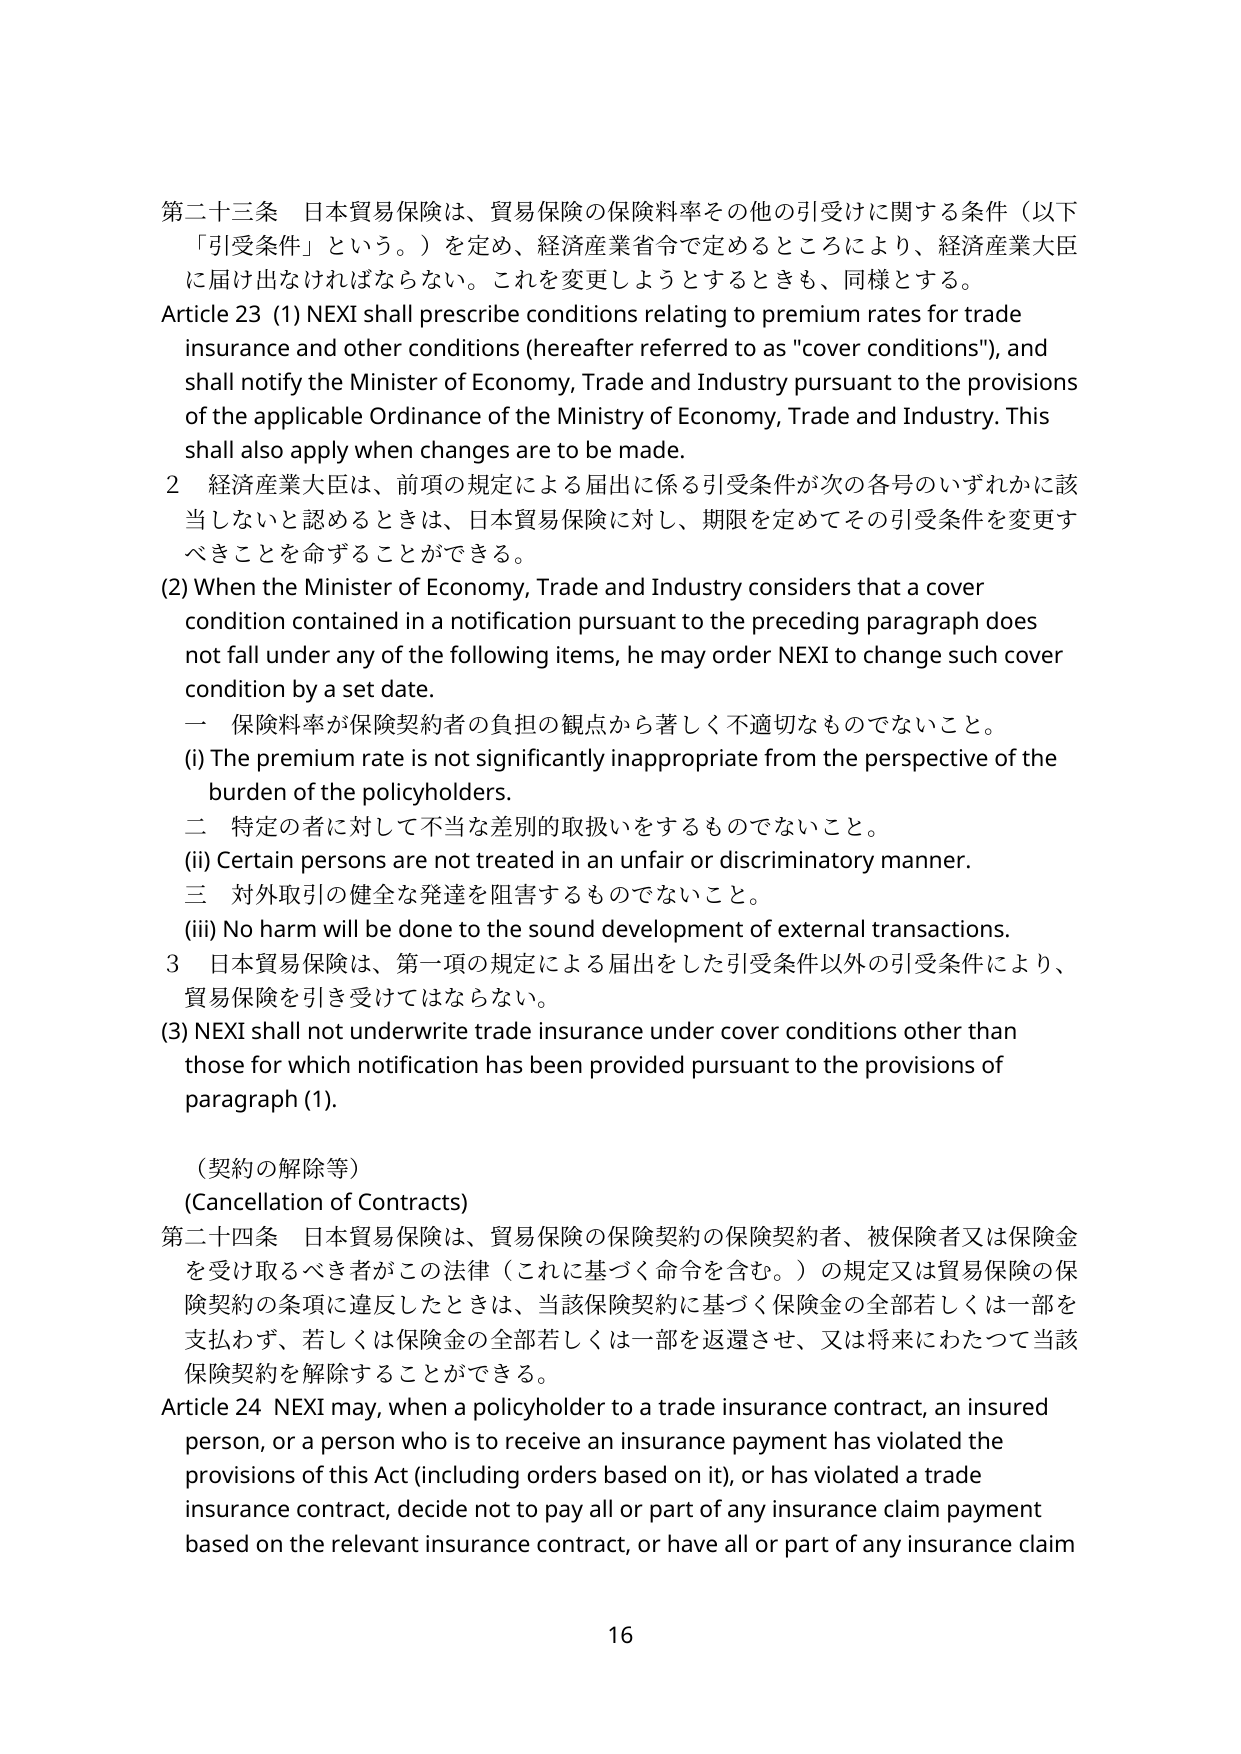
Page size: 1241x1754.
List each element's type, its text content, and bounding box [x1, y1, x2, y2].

text 第二十四条 日本貿易保険は、貿易保険の保険契約の保険契約者、被保険者又は保険金を受け取るべき者がこの法律（これに基づく命令を含む。）の規定又は貿易保険の保険契約の条項に違反したときは、当該保険契約に基づく保険金の全部若しくは一部を支払わず、若しくは保険金の全部若しくは一部を返還させ、又は将来にわたつて当該保険契約を解除することができる。 [161, 1219, 1079, 1389]
text (2) When the Minister of Economy, Trade and Industry considers that a cover condition contained in a notification pursuant to the preceding paragraph does not fall under any of the following items, he may order NEXI to change such cover condition by a set date. [161, 569, 1079, 706]
text 三 対外取引の健全な発達を阻害するものでないこと。 [184, 877, 1079, 911]
text ２ 経済産業大臣は、前項の規定による届出に係る引受条件が次の各号のいずれかに該当しないと認めるときは、日本貿易保険に対し、期限を定めてその引受条件を変更すべきことを命ずることができる。 [161, 467, 1079, 569]
text ３ 日本貿易保険は、第一項の規定による届出をした引受条件以外の引受条件により、貿易保険を引き受けてはならない。 [161, 945, 1079, 1014]
text (i) The premium rate is not significantly inappropriate from the perspective of the burden of the policyholders. [184, 740, 1079, 809]
text (Cancellation of Contracts) [184, 1184, 1079, 1219]
text 一 保険料率が保険契約者の負担の観点から著しく不適切なものでないこと。 [184, 706, 1079, 740]
text Article 23 (1) NEXI shall prescribe conditions relating to premium rates for trade insurance and other conditions (hereafter referred to as "cover conditions"), and shall notify the Minister of Economy, Trade and Industry pursuant to the provisions of the applicable Ordinance of the Ministry of Economy, Trade and Industry. This shall also apply when changes are to be made. [161, 296, 1079, 467]
text (iii) No harm will be done to the sound development of external transactions. [184, 911, 1079, 945]
text 第二十三条 日本貿易保険は、貿易保険の保険料率その他の引受けに関する条件（以下「引受条件」という。）を定め、経済産業省令で定めるところにより、経済産業大臣に届け出なければならない。これを変更しようとするときも、同様とする。 [161, 194, 1079, 296]
text (3) NEXI shall not underwrite trade insurance under cover conditions other than those for which notification has been provided pursuant to the provisions of paragraph (1). [161, 1014, 1079, 1116]
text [161, 1389, 1079, 1560]
text (ii) Certain persons are not treated in an unfair or discriminatory manner. [184, 843, 1079, 877]
text （契約の解除等） [184, 1150, 1079, 1184]
text 二 特定の者に対して不当な差別的取扱いをするものでないこと。 [184, 809, 1079, 843]
